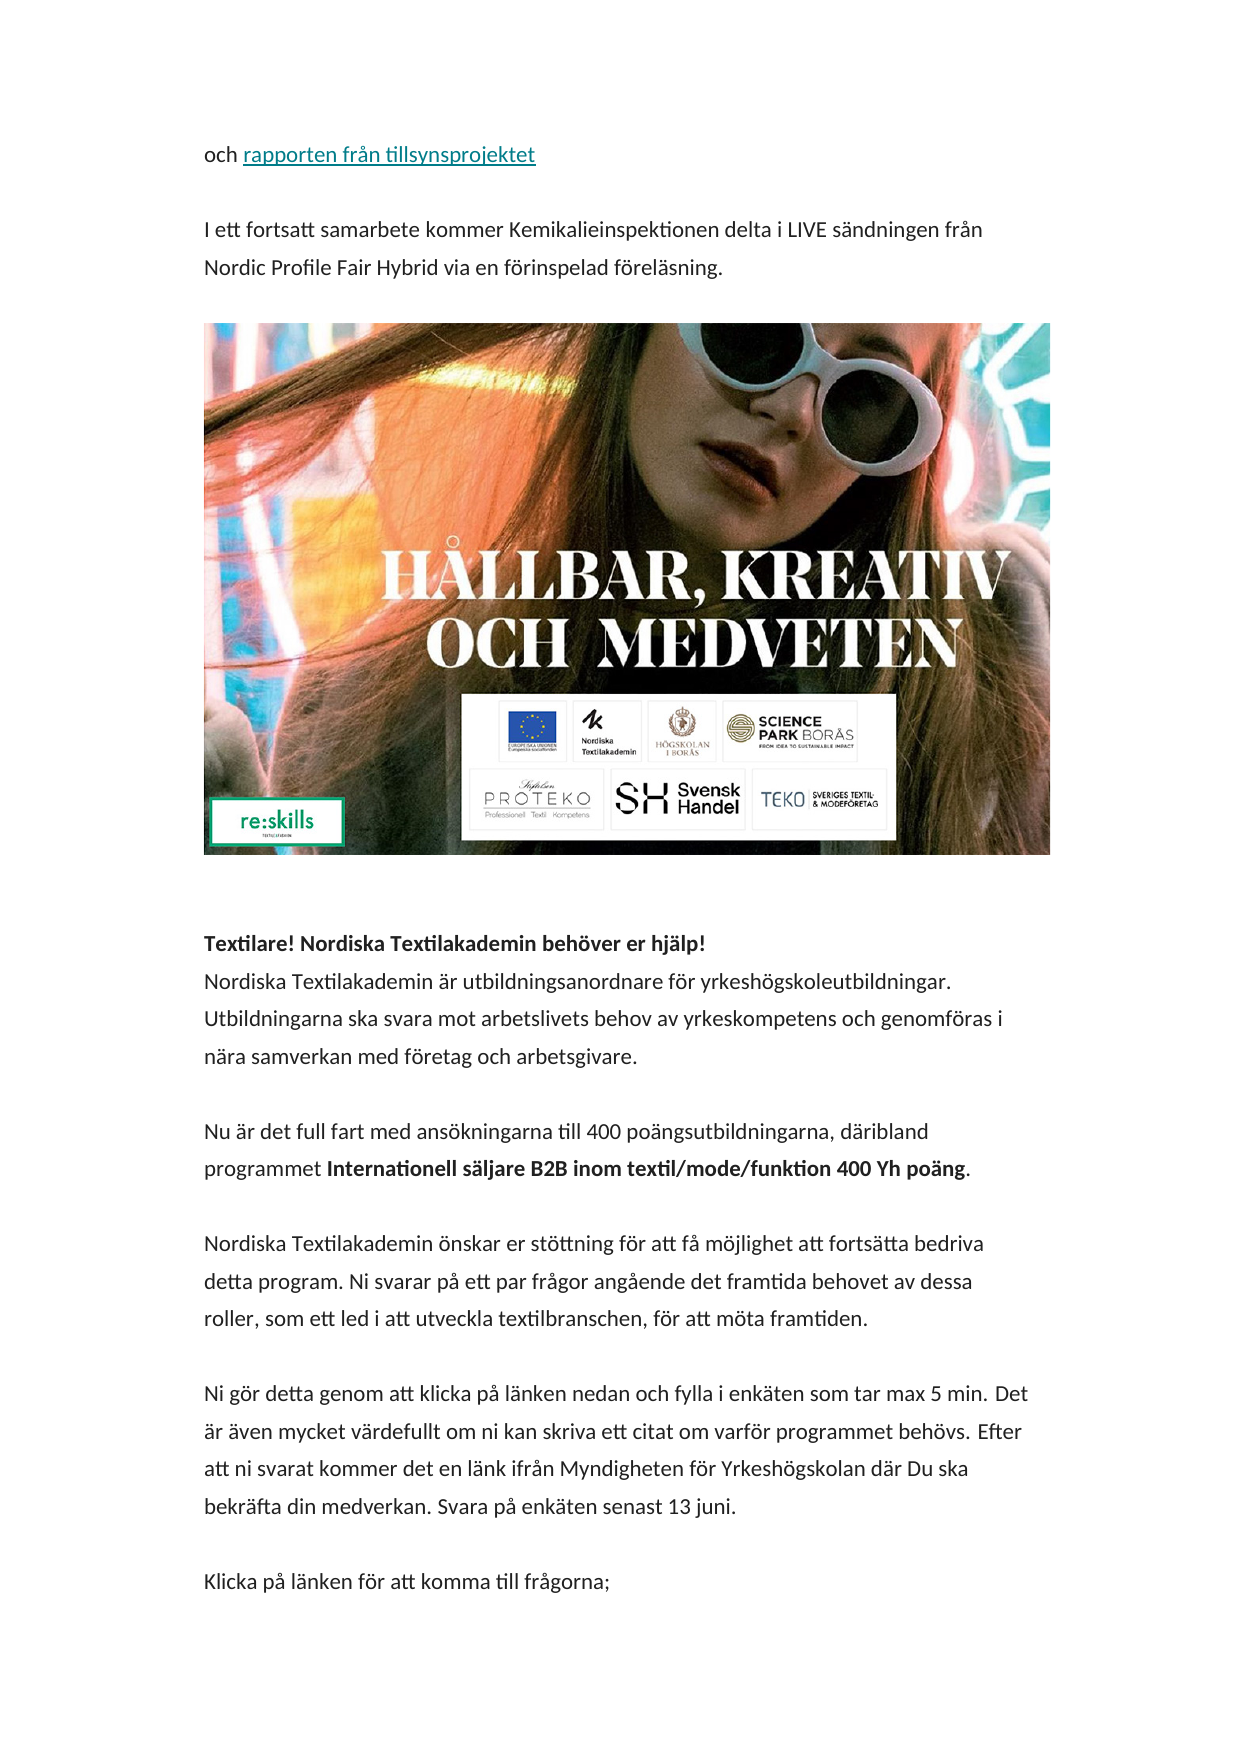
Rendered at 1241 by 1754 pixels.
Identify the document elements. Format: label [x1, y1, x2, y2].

table_cell [148, 89, 1092, 1665]
picture [203, 323, 1051, 855]
